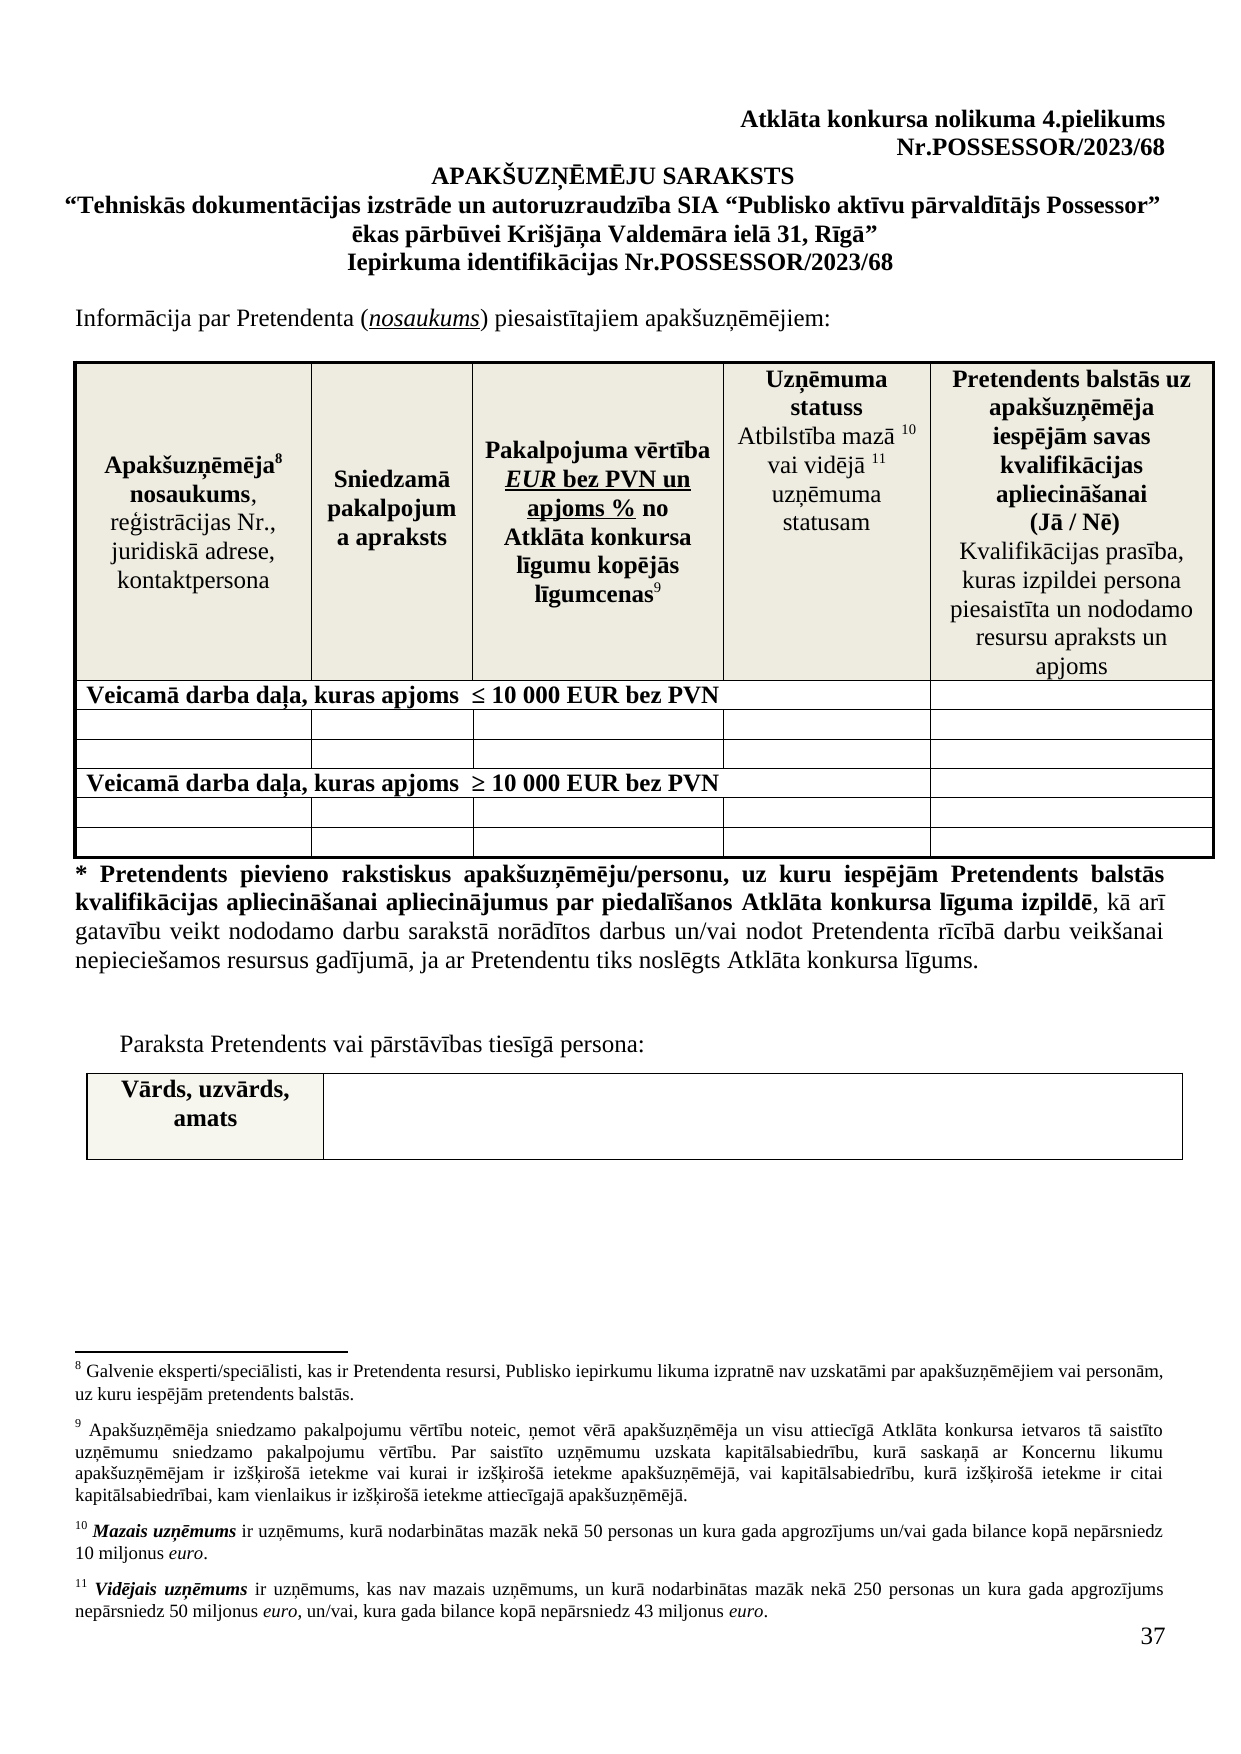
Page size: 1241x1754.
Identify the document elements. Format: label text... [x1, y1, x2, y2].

table_cell [312, 740, 473, 768]
table_cell [474, 828, 723, 856]
text “Tehniskās dokumentācijas izstrāde un autoruzraudzība SIA “Publisko aktīvu pārvaldītājs Possessor” ēkas pārbūvei Krišjāņa Valdemāra ielā 31, Rīgā” [60, 190, 1165, 247]
table_header Vārds, uzvārds, amats [88, 1074, 323, 1159]
table_cell [724, 798, 930, 826]
table_cell [931, 710, 1212, 738]
table_cell [77, 740, 311, 768]
table_header Pretendents balstās uz apakšuzņēmēja iespējām savas kvalifikācijas apliecināšanai (Jā / Nē) Kvalifikācijas prasība, kuras izpildei persona piesaistīta un nododamo resursu apraksts un apjoms [931, 364, 1212, 680]
table_header Uzņēmuma statuss Atbilstība mazā vai vidējā uzņēmuma statusam [724, 364, 930, 680]
table_cell [77, 710, 311, 738]
table_cell [77, 828, 311, 856]
text APAKŠUZŅĒMĒJU SARAKSTS [60, 161, 1165, 190]
table_header Apakšuzņēmēja nosaukums, reģistrācijas Nr., juridiskā adrese, kontaktpersona [77, 364, 311, 680]
table_cell [77, 798, 311, 826]
table_cell [931, 740, 1212, 768]
table_cell [724, 740, 930, 768]
table_cell [724, 710, 930, 738]
table_cell [474, 798, 723, 826]
table_cell [312, 710, 473, 738]
table_cell [931, 769, 1212, 797]
table_cell [931, 828, 1212, 856]
table_header [324, 1074, 1182, 1159]
table_cell Veicamā darba daļa, kuras apjoms ≤ 10 000 EUR bez PVN [77, 681, 930, 709]
table_cell Veicamā darba daļa, kuras apjoms ≥ 10 000 EUR bez PVN [77, 769, 930, 797]
text Iepirkuma identifikācijas Nr.POSSESSOR/2023/68 [64, 247, 1165, 276]
table_cell [931, 681, 1212, 709]
text Paraksta Pretendents vai pārstāvības tiesīgā persona: [119, 1029, 1165, 1058]
table_cell [724, 828, 930, 856]
table_cell [474, 710, 723, 738]
table_header Pakalpojuma vērtība EUR bez PVN un apjoms % no Atklāta konkursa līgumu kopējās līgumcenas [473, 364, 723, 680]
text Nr.POSSESSOR/2023/68 [75, 132, 1165, 161]
text * Pretendents pievieno rakstiskus apakšuzņēmēju/personu, uz kuru iespējām Pretendents balstās kvalifikācijas apliecināšanai apliecinājumus par piedalīšanos Atklāta konkursa līguma izpildē, kā arī gatavību veikt nododamo darbu sarakstā norādītos darbus un/vai nodot Pretendenta rīcībā darbu veikšanai nepieciešamos resursus gadījumā, ja ar Pretendentu tiks noslēgts Atklāta konkursa līgums. [75, 859, 1165, 974]
table_cell [474, 740, 723, 768]
table_cell [312, 828, 473, 856]
text Atklāta konkursa nolikuma 4.pielikums [131, 104, 1165, 132]
table_cell [931, 798, 1212, 826]
text Informācija par Pretendenta (nosaukums) piesaistītajiem apakšuzņēmējiem: [75, 303, 1165, 332]
table_header Sniedzamā pakalpojuma apraksts [312, 364, 472, 680]
table_cell [312, 798, 473, 826]
